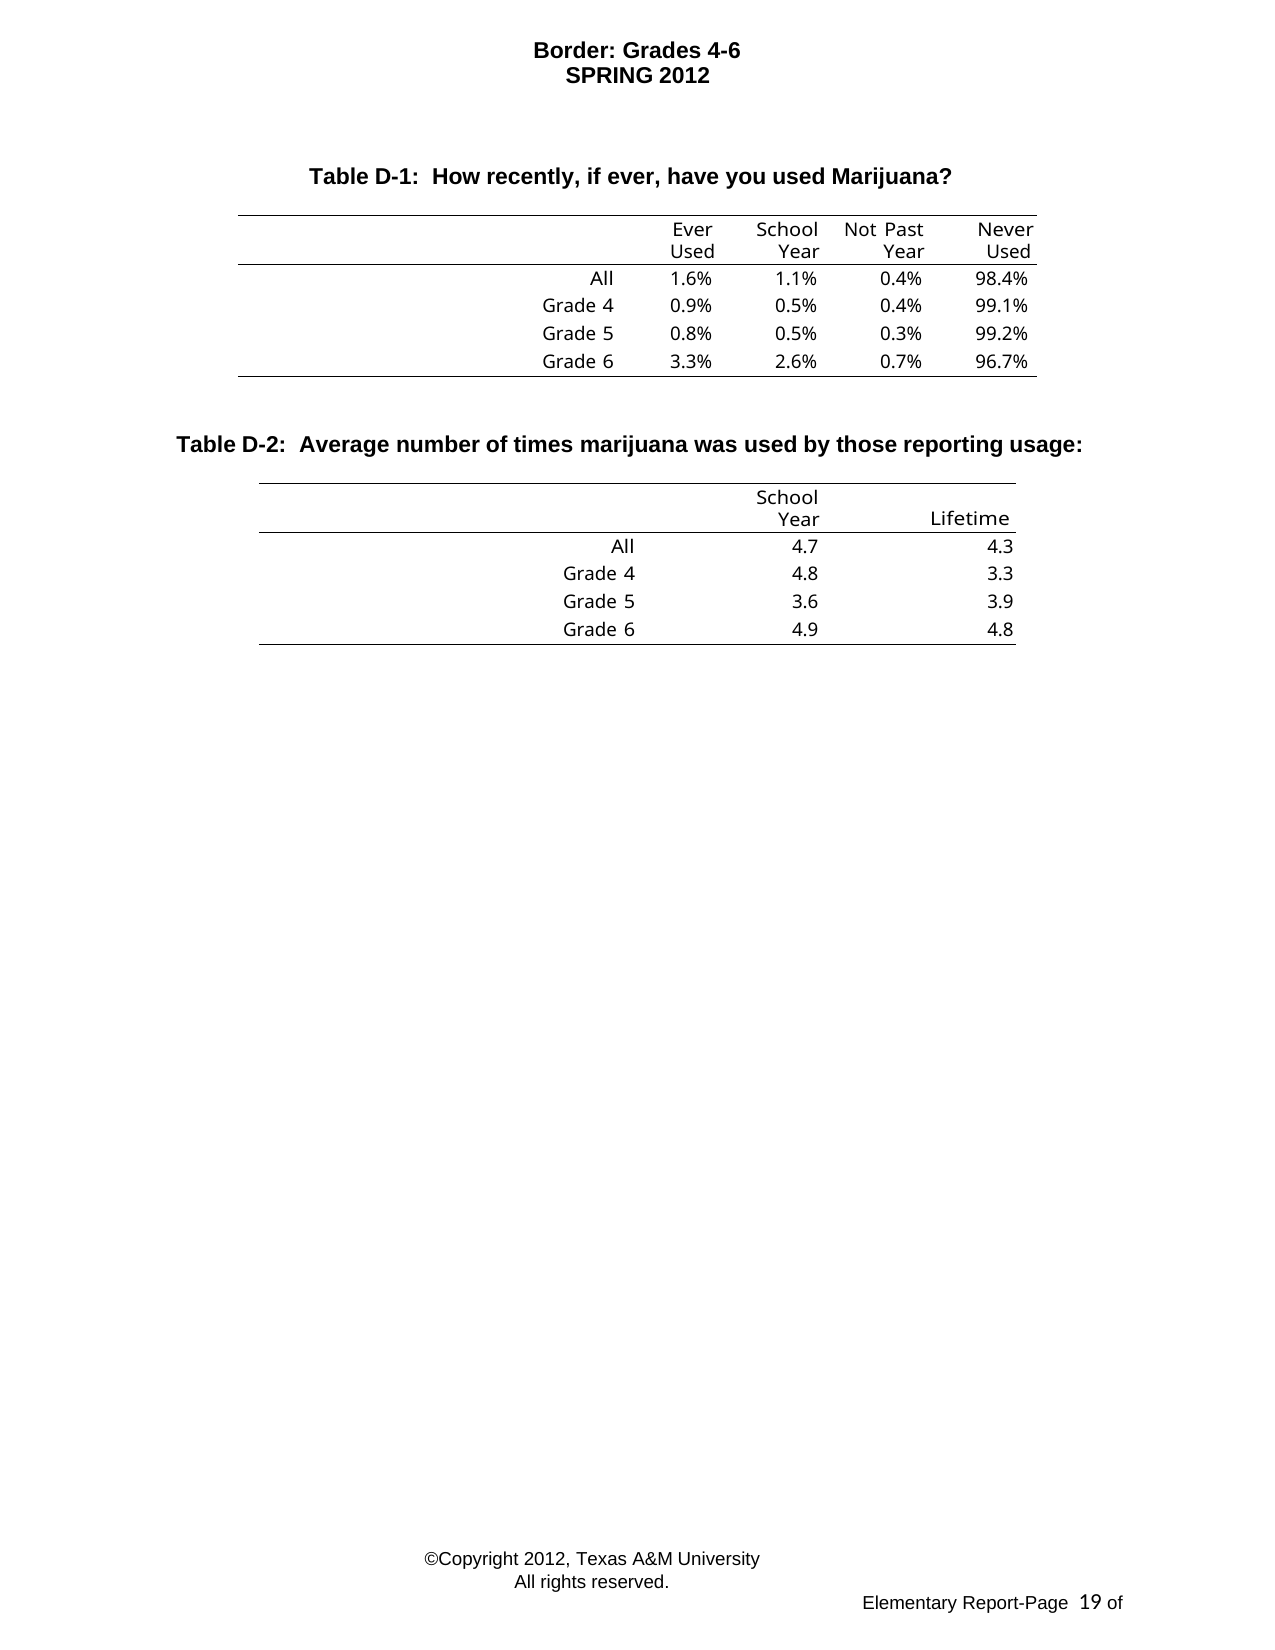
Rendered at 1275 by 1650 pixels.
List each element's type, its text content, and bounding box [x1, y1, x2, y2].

table_cell 3.3 [876, 559, 1016, 587]
table_cell All [259, 533, 694, 558]
text Table D-1: How recently, if ever, have you used Marijuana? [309, 163, 1154, 188]
table_header [259, 484, 694, 532]
table_cell 0.4% [833, 265, 951, 291]
table_header Never Used [951, 216, 1037, 264]
table_cell 98.4% [951, 265, 1037, 291]
table_cell 96.7% [951, 347, 1037, 376]
table_header Not Past Year [833, 216, 951, 264]
table_cell Grade 4 [238, 291, 641, 319]
table_cell Grade 6 [238, 347, 641, 376]
table_cell 3.3% [641, 347, 736, 376]
table_cell 99.2% [951, 319, 1037, 347]
text Table D-2: Average number of times marijuana was used by those reporting usage: [176, 431, 1154, 457]
table_header Lifetime [876, 484, 1016, 532]
table_cell Grade 4 [259, 559, 694, 587]
table_cell 1.6% [641, 265, 736, 291]
table_cell All [238, 265, 641, 291]
table_header Ever Used [641, 216, 736, 264]
table_cell 4.8 [694, 559, 876, 587]
table_cell 3.9 [876, 587, 1016, 614]
table_cell 2.6% [736, 347, 833, 376]
table_cell 4.9 [694, 615, 876, 644]
table_cell Grade 5 [238, 319, 641, 347]
table_cell 4.7 [694, 533, 876, 558]
table_header [238, 216, 641, 264]
table_cell 4.3 [876, 533, 1016, 558]
table_cell 0.9% [641, 291, 736, 319]
table_cell Grade 5 [259, 587, 694, 614]
table_cell 0.5% [736, 291, 833, 319]
table_cell 0.8% [641, 319, 736, 347]
table_cell 1.1% [736, 265, 833, 291]
table_header School Year [694, 484, 876, 532]
table_cell 0.4% [833, 291, 951, 319]
table_cell 0.3% [833, 319, 951, 347]
table_cell Grade 6 [259, 615, 694, 644]
table_cell 4.8 [876, 615, 1016, 644]
table_cell 0.5% [736, 319, 833, 347]
table_cell 99.1% [951, 291, 1037, 319]
table_cell 3.6 [694, 587, 876, 614]
table_cell 0.7% [833, 347, 951, 376]
table_header School Year [736, 216, 833, 264]
